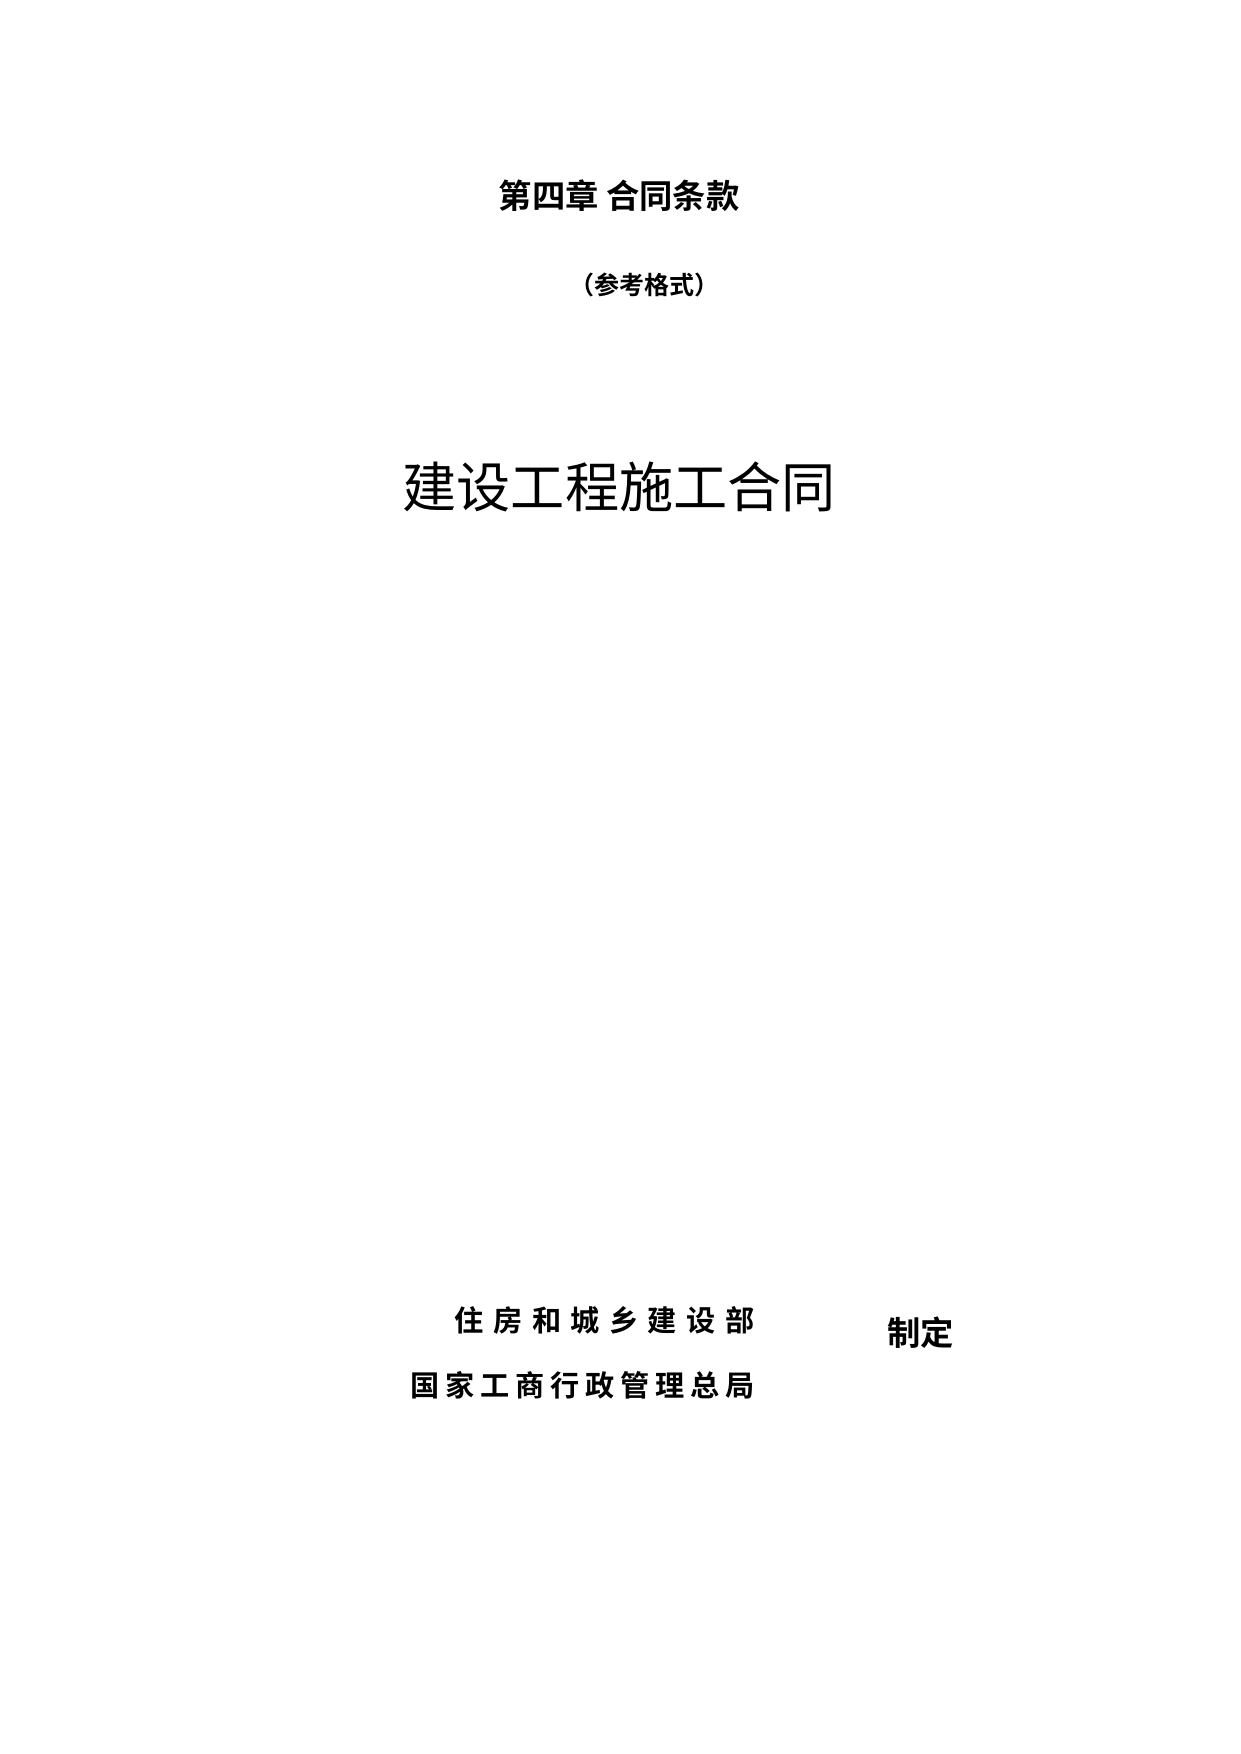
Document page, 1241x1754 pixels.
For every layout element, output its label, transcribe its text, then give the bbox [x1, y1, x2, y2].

text 住房和城乡建设部 [159, 1286, 754, 1351]
subtitle 第四章 合同条款 [159, 162, 1078, 227]
text （参考格式） [159, 251, 1078, 316]
text 建设工程施工合同 [159, 435, 1078, 532]
text 国家工商行政管理总局 [159, 1351, 754, 1416]
